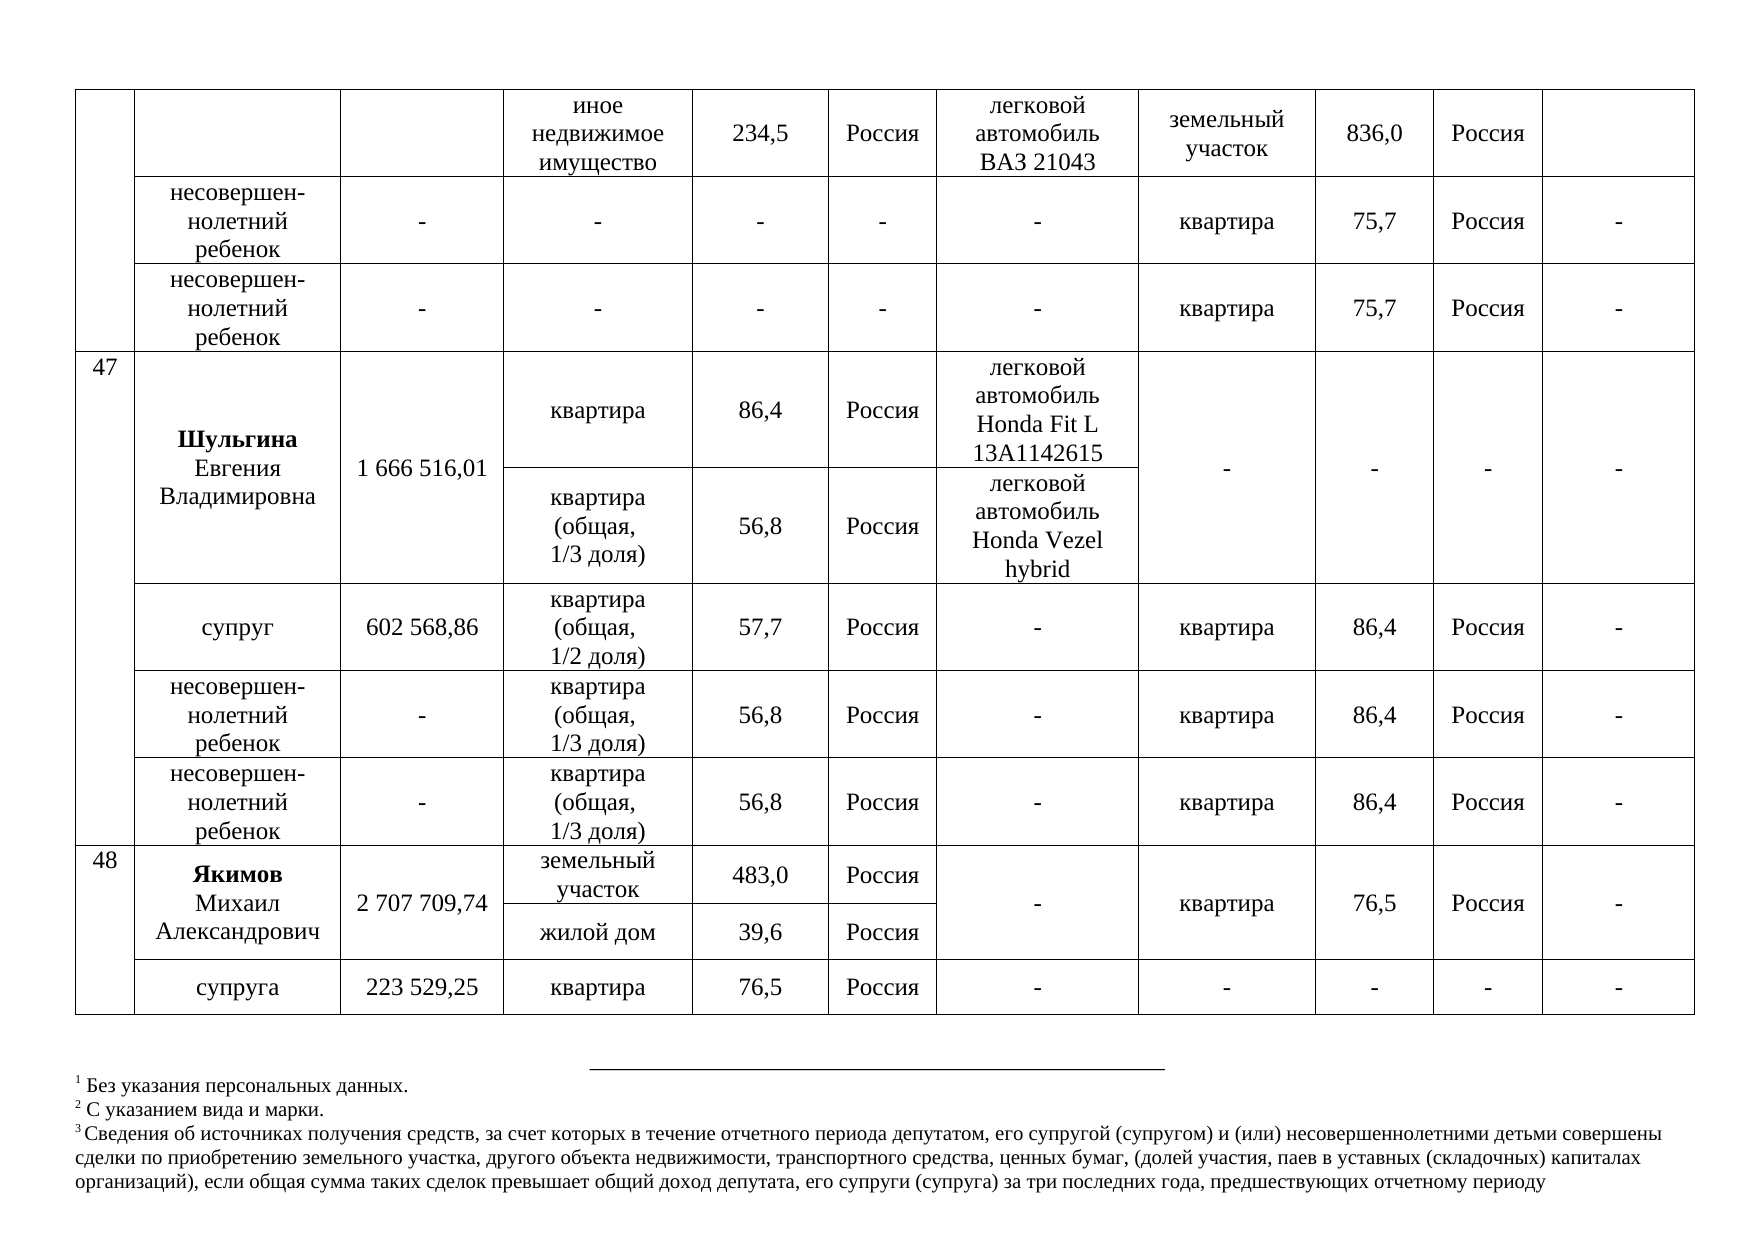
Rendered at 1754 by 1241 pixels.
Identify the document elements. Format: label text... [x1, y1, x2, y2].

table_cell квартира [1139, 846, 1315, 958]
table_cell Россия [829, 671, 936, 757]
table_cell - [1139, 960, 1315, 1014]
table_cell - [693, 177, 828, 263]
table_cell супруга [135, 960, 340, 1014]
table_cell иное недвижимое имущество [504, 90, 692, 176]
table_cell - [937, 177, 1138, 263]
table_cell легковой автомобиль ВАЗ 21043 [937, 90, 1138, 176]
table_cell - [937, 846, 1138, 958]
table_cell - [1543, 352, 1694, 583]
table_cell супруг [135, 584, 340, 670]
table_cell Россия [1434, 758, 1542, 844]
table_cell Россия [1434, 584, 1542, 670]
table_cell Россия [829, 846, 936, 903]
table_cell Россия [829, 468, 936, 583]
table_cell 56,8 [693, 671, 828, 757]
table_cell 75,7 [1316, 177, 1433, 263]
table_cell квартира [1139, 177, 1315, 263]
table_cell - [1434, 352, 1542, 583]
table_cell - [1543, 671, 1694, 757]
table_cell - [1434, 960, 1542, 1014]
table_cell 86,4 [1316, 758, 1433, 844]
table_cell 57,7 [693, 584, 828, 670]
table_cell несовершен-нолетний ребенок [135, 264, 340, 351]
table_cell легковой автомобиль Honda Vezel hybrid [937, 468, 1138, 583]
table_cell - [1316, 352, 1433, 583]
table_cell 75,7 [1316, 264, 1433, 351]
table_cell 483,0 [693, 846, 828, 903]
table_cell 86,4 [693, 352, 828, 467]
table_cell 47 [76, 352, 134, 844]
table_cell Россия [1434, 671, 1542, 757]
table_cell 56,8 [693, 468, 828, 583]
table_cell - [937, 584, 1138, 670]
table_cell квартира [504, 352, 692, 467]
table_cell Шульгина Евгения Владимировна [135, 352, 340, 583]
table_cell Россия [1434, 90, 1542, 176]
table_cell - [937, 264, 1138, 351]
table_cell 86,4 [1316, 584, 1433, 670]
table_cell - [937, 758, 1138, 844]
table_cell - [1543, 264, 1694, 351]
table_cell 76,5 [1316, 846, 1433, 958]
table_cell - [1139, 352, 1315, 583]
table_cell - [341, 264, 503, 351]
table_cell - [341, 758, 503, 844]
table_cell - [1543, 960, 1694, 1014]
table_cell 48 [76, 846, 134, 1014]
table_cell 836,0 [1316, 90, 1433, 176]
table_cell - [341, 177, 503, 263]
table_cell Россия [1434, 177, 1542, 263]
table_cell земельный участок [504, 846, 692, 903]
text ______________________________________________ [75, 1044, 1679, 1073]
table_cell 1 666 516,01 [341, 352, 503, 583]
table_cell - [693, 264, 828, 351]
table_cell - [341, 671, 503, 757]
table_cell - [1316, 960, 1433, 1014]
table_cell 39,6 [693, 904, 828, 958]
table_cell - [1543, 846, 1694, 958]
table_cell - [1543, 584, 1694, 670]
table_cell Россия [829, 90, 936, 176]
table_cell квартира (общая, 1/3 доля) [504, 758, 692, 844]
text 1 Без указания персональных данных. [75, 1073, 1679, 1097]
table_cell - [937, 960, 1138, 1014]
table_cell - [504, 264, 692, 351]
table_cell Россия [1434, 264, 1542, 351]
table_cell 2 707 709,74 [341, 846, 503, 958]
table_cell 86,4 [1316, 671, 1433, 757]
table_cell квартира [1139, 584, 1315, 670]
table_cell - [504, 177, 692, 263]
table_cell Россия [829, 960, 936, 1014]
table_cell - [829, 264, 936, 351]
table_cell легковой автомобиль Honda Fit L 13A1142615 [937, 352, 1138, 467]
table_cell жилой дом [504, 904, 692, 958]
table_cell земельный участок [1139, 90, 1315, 176]
table_cell 234,5 [693, 90, 828, 176]
table_cell - [1543, 177, 1694, 263]
table_cell Россия [829, 584, 936, 670]
table_cell - [1543, 758, 1694, 844]
table_cell Россия [829, 352, 936, 467]
text 3 Сведения об источниках получения средств, за счет которых в течение отчетного периода депутатом, его супругой (супругом) и (или) несовершеннолетними детьми совершены сделки по приобретению земельного участка, другого объекта недвижимости, транспортного средства, ценных бумаг, (долей участия, паев в уставных (складочных) капиталах организаций), если общая сумма таких сделок превышает общий доход депутата, его супруги (супруга) за три последних года, предшествующих отчетному периоду [75, 1121, 1679, 1193]
table_cell Россия [829, 758, 936, 844]
table_cell Якимов Михаил Александрович [135, 846, 340, 958]
table_cell квартира (общая, 1/2 доля) [504, 584, 692, 670]
table_cell - [937, 671, 1138, 757]
table_cell квартира [504, 960, 692, 1014]
table_cell квартира [1139, 671, 1315, 757]
table_cell квартира (общая, 1/3 доля) [504, 671, 692, 757]
table_cell - [829, 177, 936, 263]
table_cell Россия [829, 904, 936, 958]
table_cell квартира [1139, 758, 1315, 844]
table_cell несовершен-нолетний ребенок [135, 758, 340, 844]
table_cell несовершен-нолетний ребенок [135, 177, 340, 263]
text 2 С указанием вида и марки. [75, 1097, 1679, 1121]
table_cell несовершен-нолетний ребенок [135, 671, 340, 757]
table_cell Россия [1434, 846, 1542, 958]
table_cell 602 568,86 [341, 584, 503, 670]
table_cell 223 529,25 [341, 960, 503, 1014]
table_cell 76,5 [693, 960, 828, 1014]
table_cell квартира [1139, 264, 1315, 351]
table_cell квартира (общая, 1/3 доля) [504, 468, 692, 583]
table_cell 56,8 [693, 758, 828, 844]
